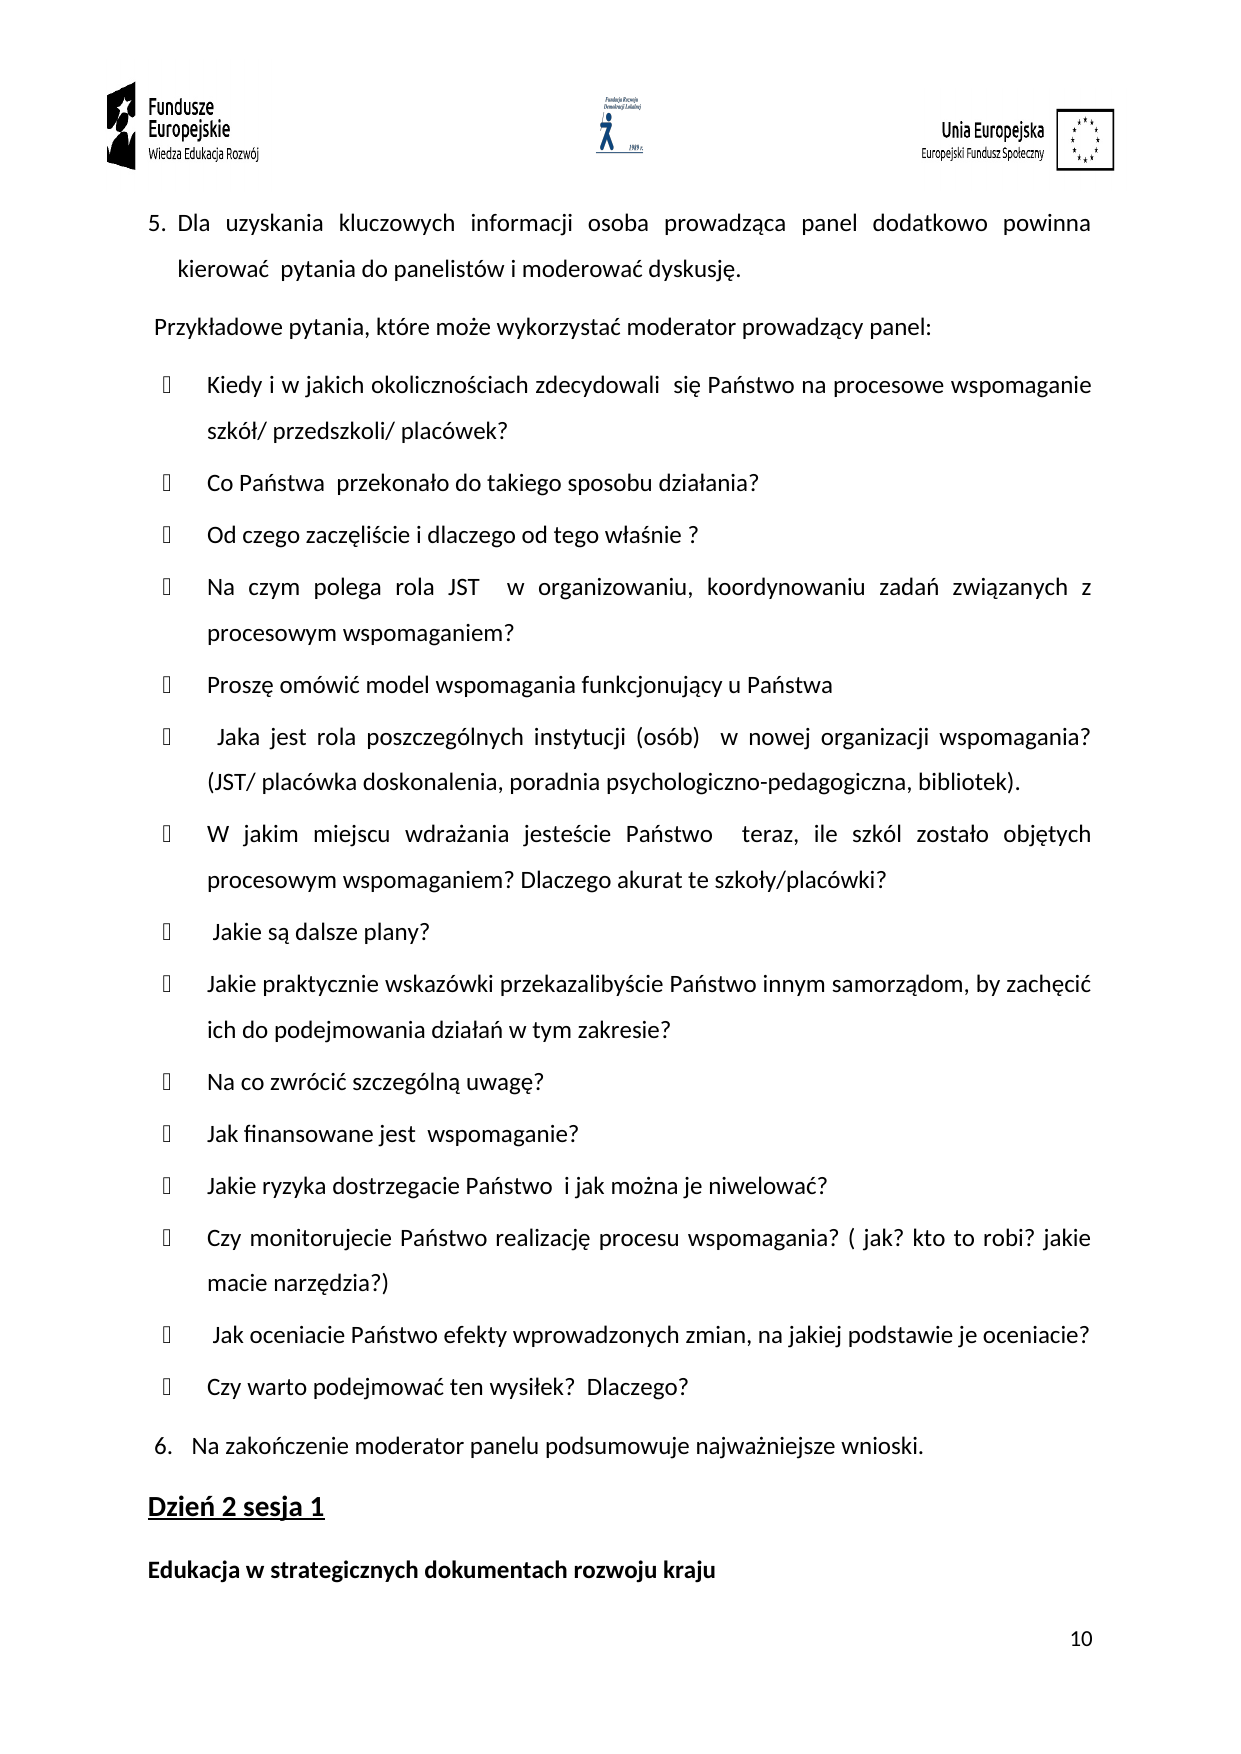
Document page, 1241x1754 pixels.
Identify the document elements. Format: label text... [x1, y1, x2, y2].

picture [93, 59, 272, 192]
list Na czym polega rola JST w organizowaniu, koordynowaniu zadań związanych z procesowym wspomaganiem? [162, 571, 1092, 647]
picture [909, 88, 1127, 191]
list Co Państwa przekonało do takiego sposobu działania? [162, 467, 1092, 498]
subtitle Edukacja w strategicznych dokumentach rozwoju kraju [148, 1554, 1092, 1584]
list W jakim miejscu wdrażania jesteście Państwo teraz, ile szkól zostało objętych procesowym wspomaganiem? Dlaczego akurat te szkoły/placówki? [162, 818, 1092, 895]
list Jak oceniacie Państwo efekty wprowadzonych zmian, na jakiej podstawie je oceniacie? [162, 1319, 1092, 1350]
list Jakie praktycznie wskazówki przekazalibyście Państwo innym samorządom, by zachęcić ich do podejmowania działań w tym zakresie? [162, 968, 1092, 1044]
list Dla uzyskania kluczowych informacji osoba prowadząca panel dodatkowo powinna kierować pytania do panelistów i moderować dyskusję. [148, 148, 1092, 283]
list Na co zwrócić szczególną uwagę? [162, 1066, 1092, 1096]
list Jaka jest rola poszczególnych instytucji (osób) w nowej organizacji wspomagania? (JST/ placówka doskonalenia, poradnia psychologiczno-pedagogiczna, bibliotek). [162, 721, 1092, 797]
text Przykładowe pytania, które może wykorzystać moderator prowadzący panel: [154, 311, 1092, 342]
list Kiedy i w jakich okolicznościach zdecydowali się Państwo na procesowe wspomaganie szkół/ przedszkoli/ placówek? [162, 369, 1092, 446]
list Proszę omówić model wspomagania funkcjonujący u Państwa [162, 669, 1092, 699]
list Czy monitorujecie Państwo realizację procesu wspomagania? ( jak? kto to robi? jakie macie narzędzia?) [162, 1222, 1092, 1298]
list Od czego zaczęliście i dlaczego od tego właśnie ? [162, 519, 1092, 550]
list Jak finansowane jest wspomaganie? [162, 1118, 1092, 1148]
list Jakie są dalsze plany? [162, 916, 1092, 947]
picture [594, 94, 645, 148]
list Jakie ryzyka dostrzegacie Państwo i jak można je niwelować? [162, 1170, 1092, 1200]
text Dzień 2 sesja 1 [148, 1488, 1092, 1524]
list Na zakończenie moderator panelu podsumowuje najważniejsze wnioski. [154, 1430, 1092, 1460]
list Czy warto podejmować ten wysiłek? Dlaczego? [162, 1372, 1092, 1402]
